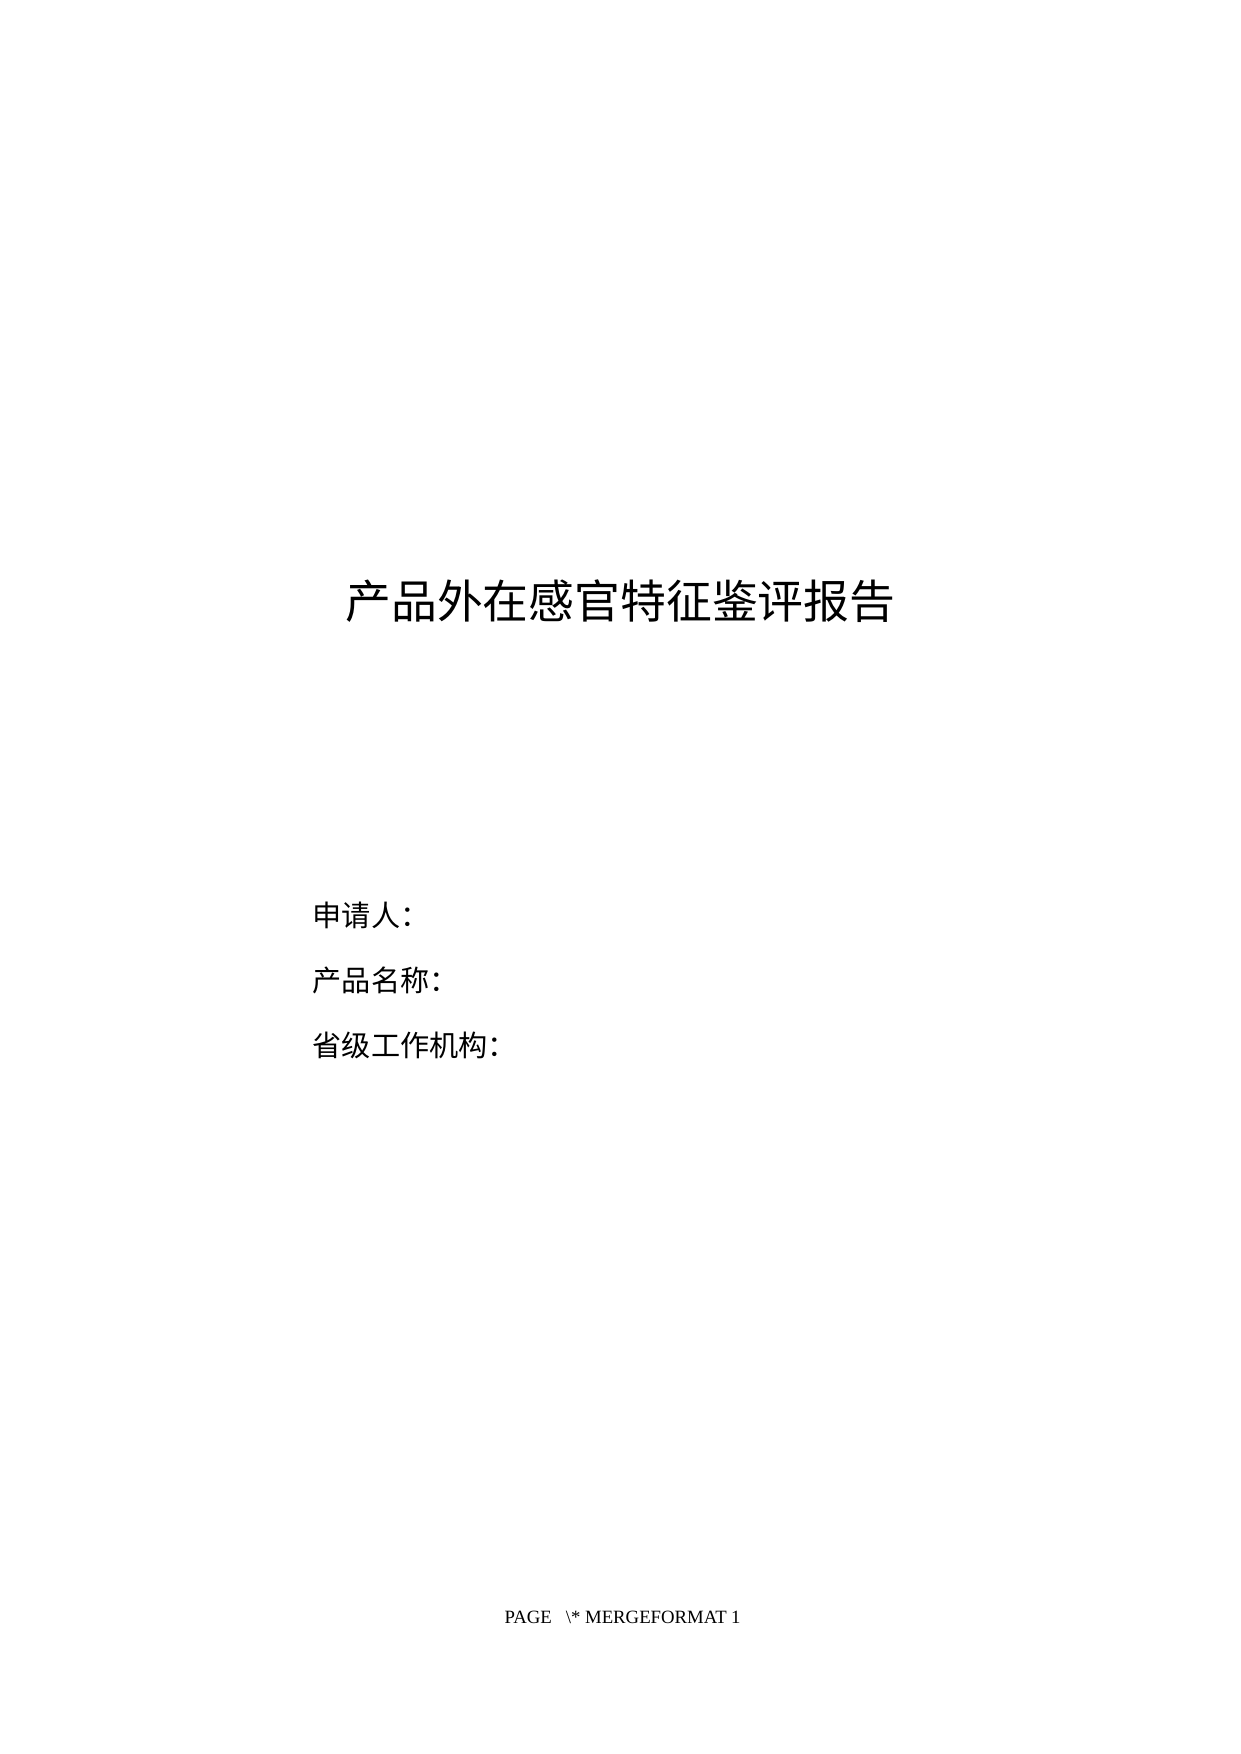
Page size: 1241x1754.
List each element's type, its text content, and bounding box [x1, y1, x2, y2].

text 产品名称： [200, 942, 1030, 1007]
text 产品外在感官特征鉴评报告 [187, 550, 1053, 648]
text 省级工作机构： [200, 1007, 1030, 1072]
text 申请人： [200, 877, 1030, 942]
